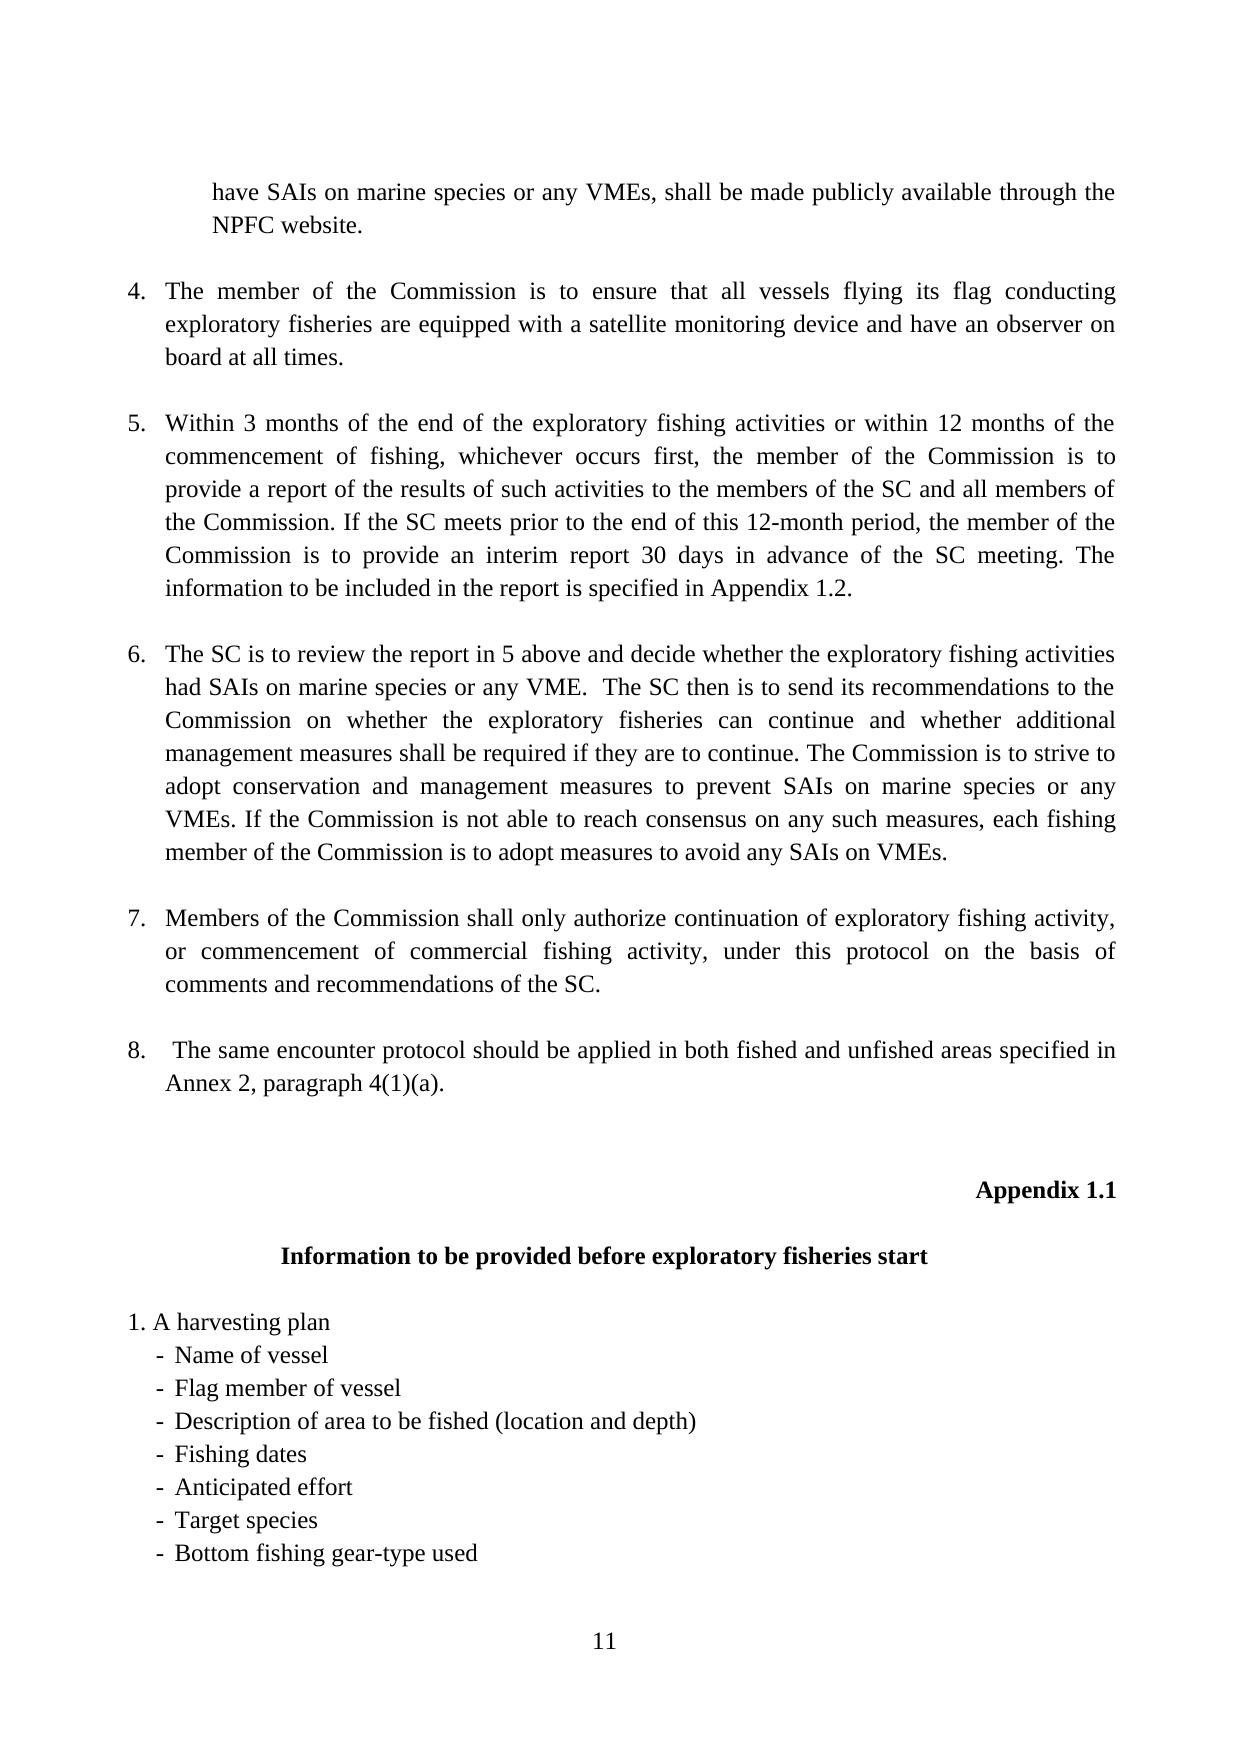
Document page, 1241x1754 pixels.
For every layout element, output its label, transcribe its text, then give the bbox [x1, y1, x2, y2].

text Information to be provided before exploratory fisheries start [127, 1241, 1081, 1270]
list The same encounter protocol should be applied in both fished and unfished areas specified in Annex 2, paragraph 4(1)(a). [127, 1036, 1117, 1097]
list Members of the Commission shall only authorize continuation of exploratory fishing activity, or commencement of commercial fishing activity, under this protocol on the basis of comments and recommendations of the SC. [127, 903, 1117, 998]
list Flag member of vessel [156, 1373, 1117, 1402]
list Anticipated effort [156, 1472, 1117, 1501]
list Description of area to be fished (location and depth) [156, 1406, 1117, 1435]
text Appendix 1.1 [127, 1175, 1117, 1204]
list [165, 177, 1117, 239]
list The SC is to review the report in 5 above and decide whether the exploratory fishing activities had SAIs on marine species or any VME. The SC then is to send its recommendations to the Commission on whether the exploratory fisheries can continue and whether additional management measures shall be required if they are to continue. The Commission is to strive to adopt conservation and management measures to prevent SAIs on marine species or any VMEs. If the Commission is not able to reach consensus on any such measures, each fishing member of the Commission is to adopt measures to avoid any SAIs on VMEs. [127, 639, 1117, 866]
list Bottom fishing gear-type used [156, 1538, 1117, 1567]
text 1. A harvesting plan [127, 1307, 1117, 1336]
list Target species [156, 1506, 1117, 1534]
list Fishing dates [156, 1439, 1117, 1468]
list The member of the Commission is to ensure that all vessels flying its flag conducting exploratory fisheries are equipped with a satellite monitoring device and have an observer on board at all times. [127, 276, 1117, 371]
list Within 3 months of the end of the exploratory fishing activities or within 12 months of the commencement of fishing, whichever occurs first, the member of the Commission is to provide a report of the results of such activities to the members of the SC and all members of the Commission. If the SC meets prior to the end of this 12-month period, the member of the Commission is to provide an interim report 30 days in advance of the SC meeting. The information to be included in the report is specified in Appendix 1.2. [127, 408, 1117, 602]
list Name of vessel [156, 1340, 1117, 1369]
